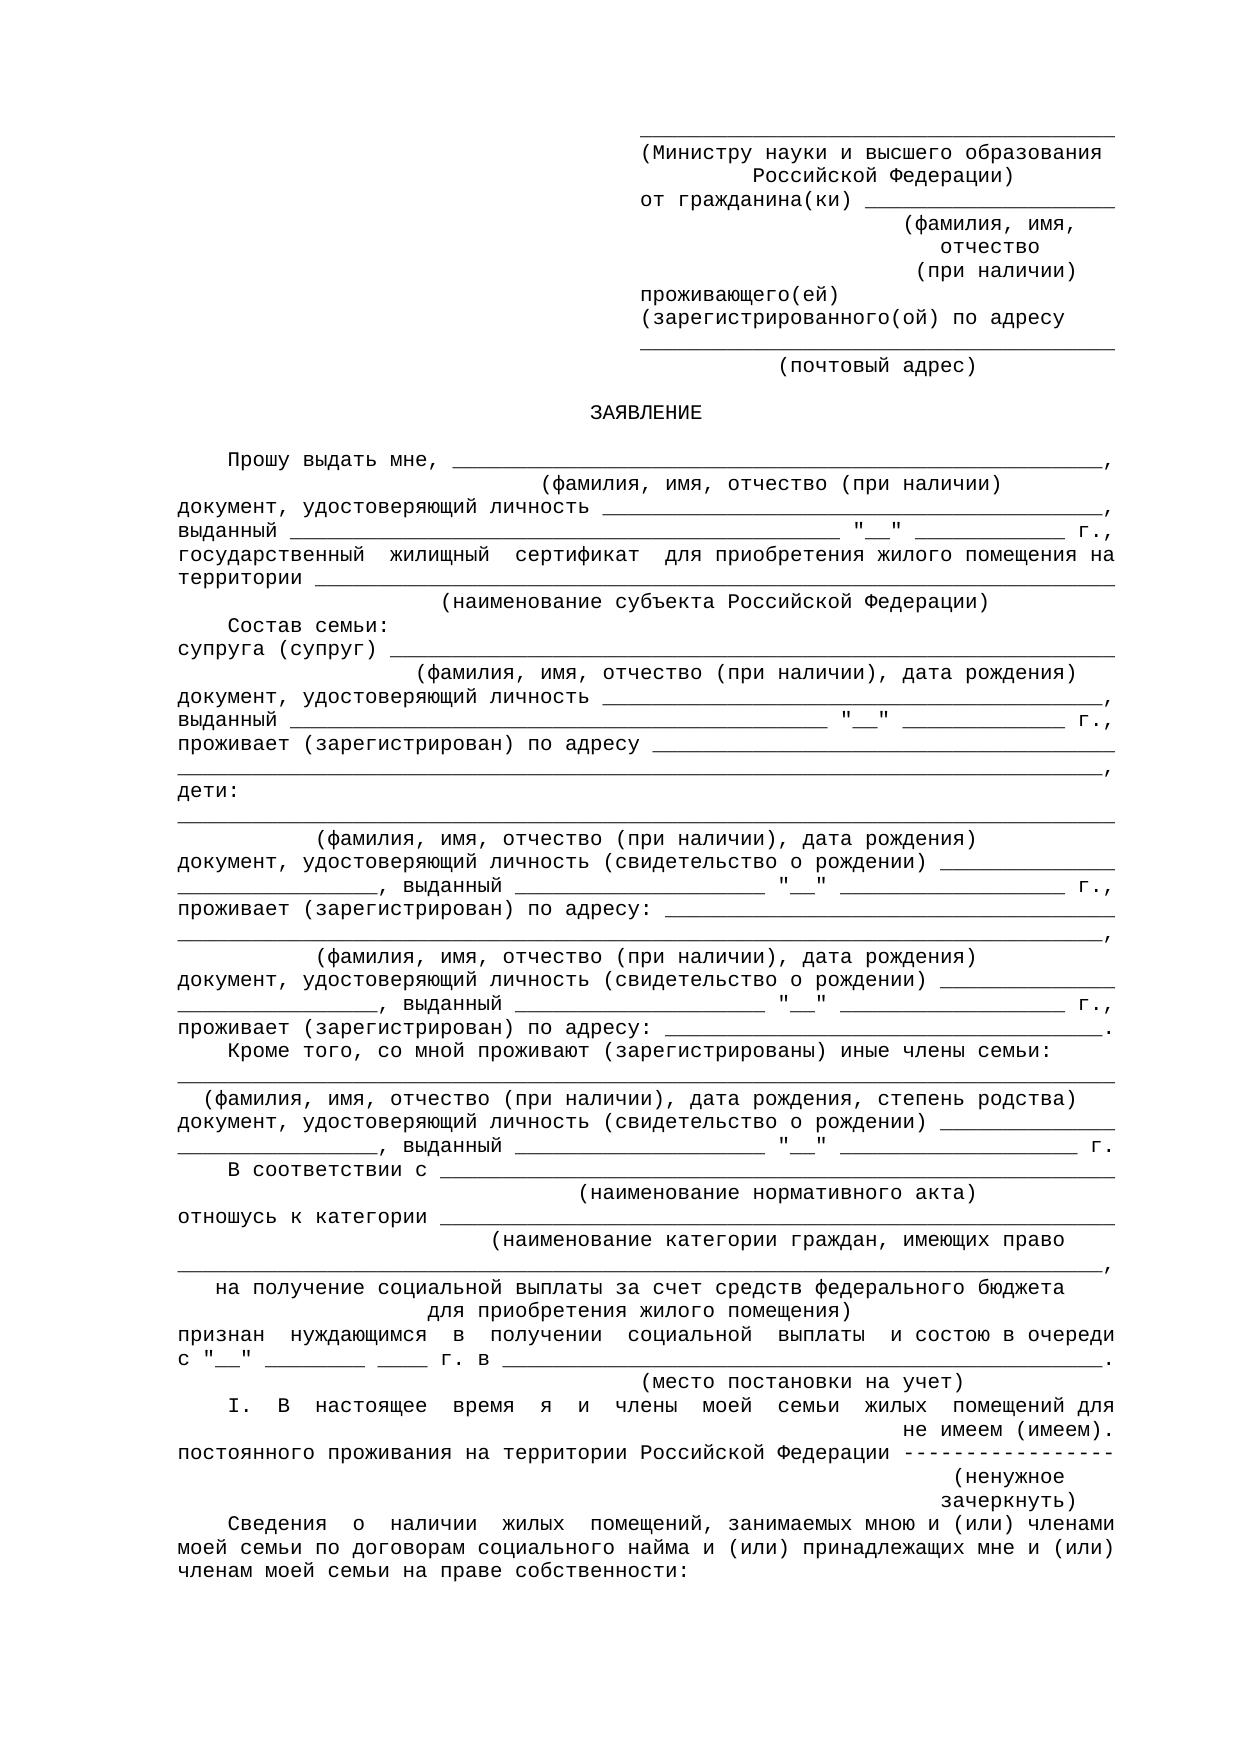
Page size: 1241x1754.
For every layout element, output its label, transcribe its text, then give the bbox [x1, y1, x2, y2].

text В соответствии с ______________________________________________________ [177, 1158, 1152, 1182]
text государственный жилищный сертификат для приобретения жилого помещения на [177, 544, 1152, 567]
text (наименование нормативного акта) [177, 1182, 1152, 1206]
text ______________________________________ [177, 118, 1152, 142]
text Российской Федерации) [177, 165, 1152, 189]
text признан нуждающимся в получении социальной выплаты и состою в очереди [177, 1324, 1152, 1348]
text моей семьи по договорам социального найма и (или) принадлежащих мне и (или) [177, 1537, 1152, 1561]
text (место постановки на учет) [177, 1371, 1152, 1395]
text (фамилия, имя, отчество (при наличии), дата рождения) [177, 827, 1152, 851]
text Состав семьи: [177, 615, 1152, 638]
text документ, удостоверяющий личность (свидетельство о рождении) ______________ [177, 851, 1152, 875]
text не имеем (имеем). [177, 1419, 1152, 1442]
text I. В настоящее время я и члены моей семьи жилых помещений для [177, 1395, 1152, 1419]
text Сведения о наличии жилых помещений, занимаемых мною и (или) членами [177, 1513, 1152, 1537]
text документ, удостоверяющий личность (свидетельство о рождении) ______________ [177, 969, 1152, 993]
text выданный ___________________________________________ "__" _____________ г., [177, 709, 1152, 733]
text документ, удостоверяющий личность ________________________________________, [177, 686, 1152, 709]
text супруга (супруг) __________________________________________________________ [177, 638, 1152, 662]
text ________________, выданный ____________________ "__" __________________ г., [177, 993, 1152, 1017]
text отчество [177, 236, 1152, 260]
text от гражданина(ки) ____________________ [177, 189, 1152, 213]
text (Министру науки и высшего образования [177, 142, 1152, 165]
text на получение социальной выплаты за счет средств федерального бюджета [177, 1277, 1152, 1300]
text (фамилия, имя, отчество (при наличии), дата рождения) [177, 662, 1152, 686]
text Кроме того, со мной проживают (зарегистрированы) иные члены семьи: [177, 1040, 1152, 1064]
text ________________, выданный ____________________ "__" __________________ г., [177, 875, 1152, 898]
text (при наличии) [177, 260, 1152, 284]
text (наименование категории граждан, имеющих право [177, 1229, 1152, 1253]
text __________________________________________________________________________, [177, 1253, 1152, 1277]
text (ненужное [177, 1466, 1152, 1489]
text территории ________________________________________________________________ [177, 567, 1152, 591]
text выданный ____________________________________________ "__" ____________ г., [177, 520, 1152, 544]
text ЗАЯВЛЕНИЕ [177, 402, 1152, 426]
text проживает (зарегистрирован) по адресу: ____________________________________ [177, 898, 1152, 922]
text зачеркнуть) [177, 1489, 1152, 1513]
text ________________, выданный ____________________ "__" ___________________ г. [177, 1135, 1152, 1158]
text (фамилия, имя, [177, 213, 1152, 236]
text для приобретения жилого помещения) [177, 1300, 1152, 1324]
text постоянного проживания на территории Российской Федерации ----------------- [177, 1442, 1152, 1466]
text (зарегистрированного(ой) по адресу [177, 307, 1152, 331]
text ___________________________________________________________________________ [177, 1064, 1152, 1088]
text (фамилия, имя, отчество (при наличии) [177, 473, 1152, 496]
text ______________________________________ [177, 331, 1152, 354]
text проживающего(ей) [177, 284, 1152, 307]
text Прошу выдать мне, ____________________________________________________, [177, 449, 1152, 473]
text проживает (зарегистрирован) по адресу _____________________________________ [177, 733, 1152, 757]
text __________________________________________________________________________, [177, 922, 1152, 946]
text с "__" ________ ____ г. в ________________________________________________. [177, 1348, 1152, 1371]
text (наименование субъекта Российской Федерации) [177, 591, 1152, 615]
text (фамилия, имя, отчество (при наличии), дата рождения, степень родства) [177, 1088, 1152, 1111]
text документ, удостоверяющий личность ________________________________________, [177, 496, 1152, 520]
text проживает (зарегистрирован) по адресу: ___________________________________. [177, 1017, 1152, 1040]
text членам моей семьи на праве собственности: [177, 1561, 1152, 1584]
text отношусь к категории ______________________________________________________ [177, 1206, 1152, 1229]
text __________________________________________________________________________, [177, 757, 1152, 780]
text дети: [177, 780, 1152, 804]
text (фамилия, имя, отчество (при наличии), дата рождения) [177, 946, 1152, 969]
text документ, удостоверяющий личность (свидетельство о рождении) ______________ [177, 1111, 1152, 1135]
text ___________________________________________________________________________ [177, 804, 1152, 827]
text (почтовый адрес) [177, 354, 1152, 378]
